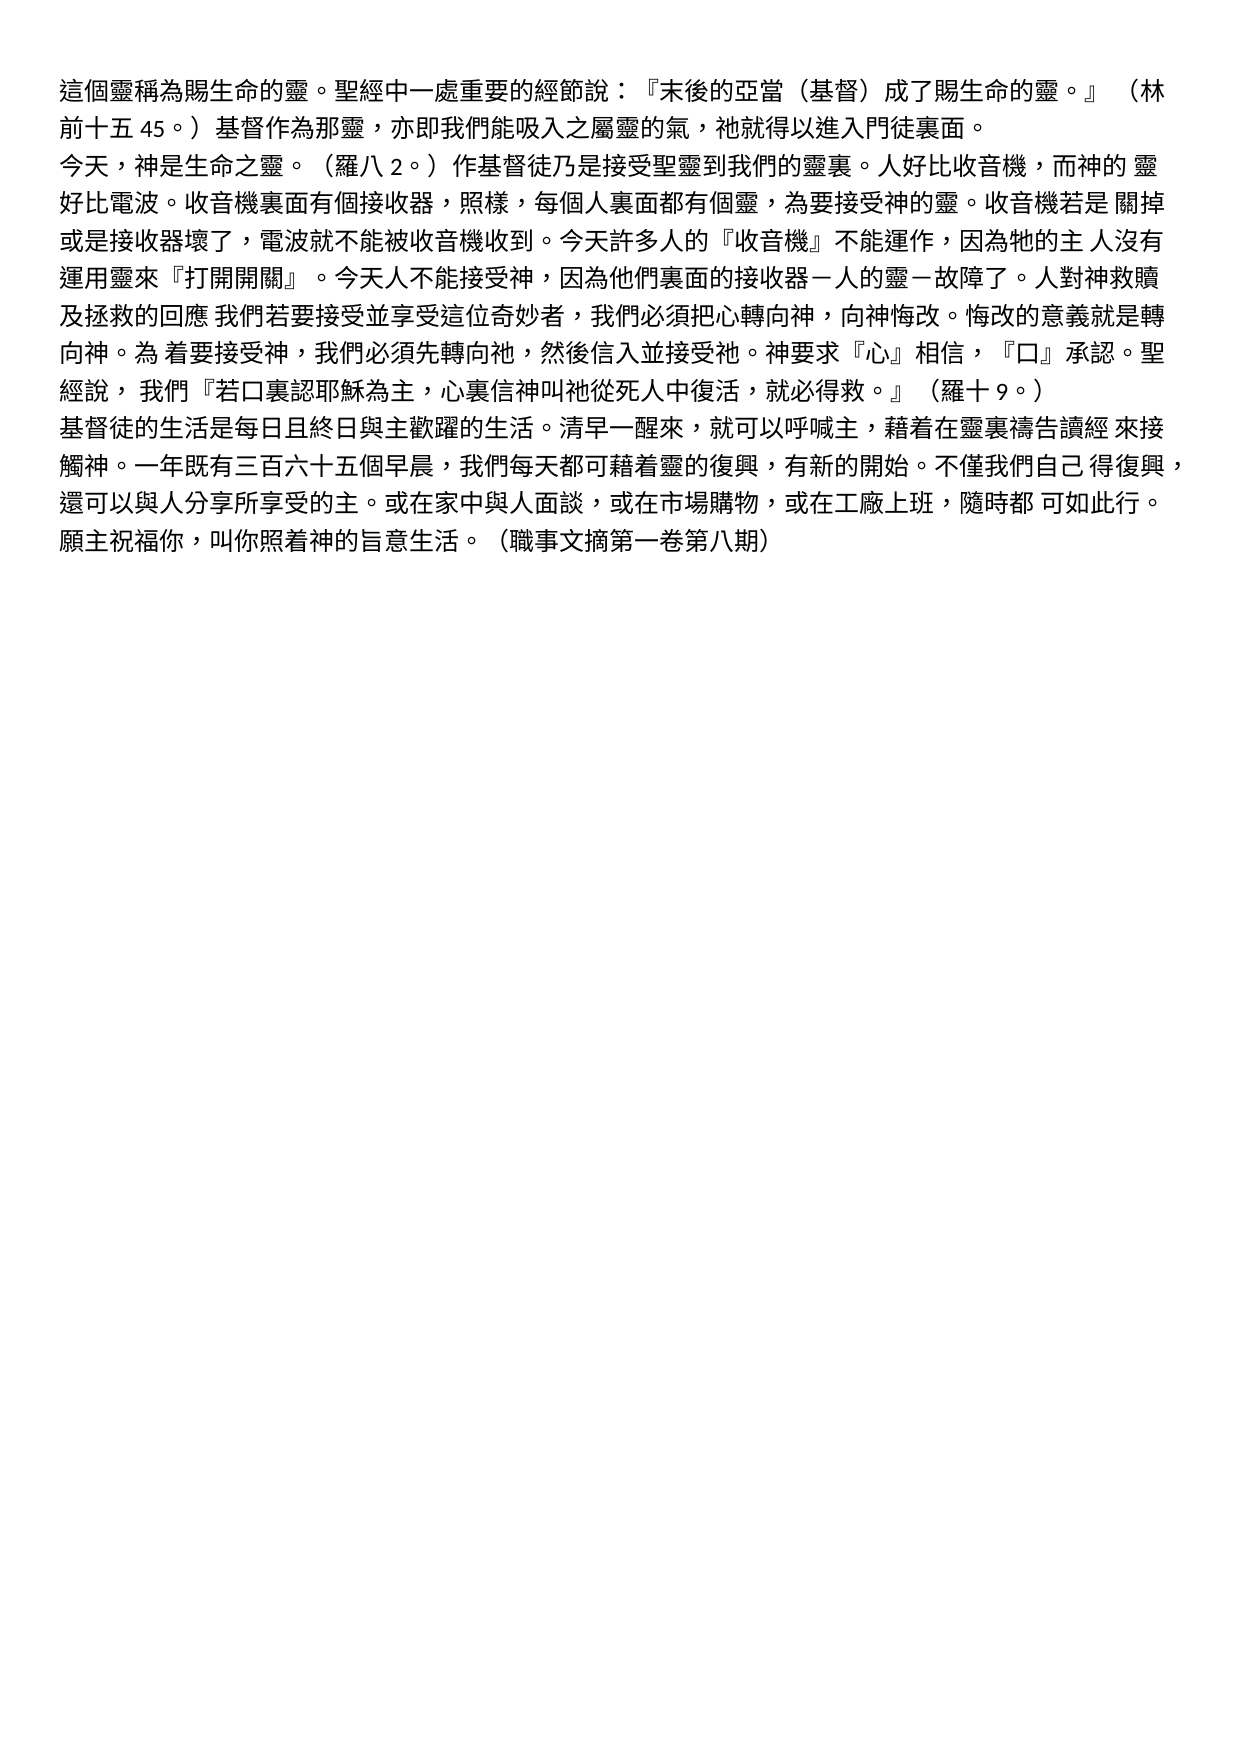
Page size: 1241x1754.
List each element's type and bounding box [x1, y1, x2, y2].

text [59, 71, 1181, 558]
